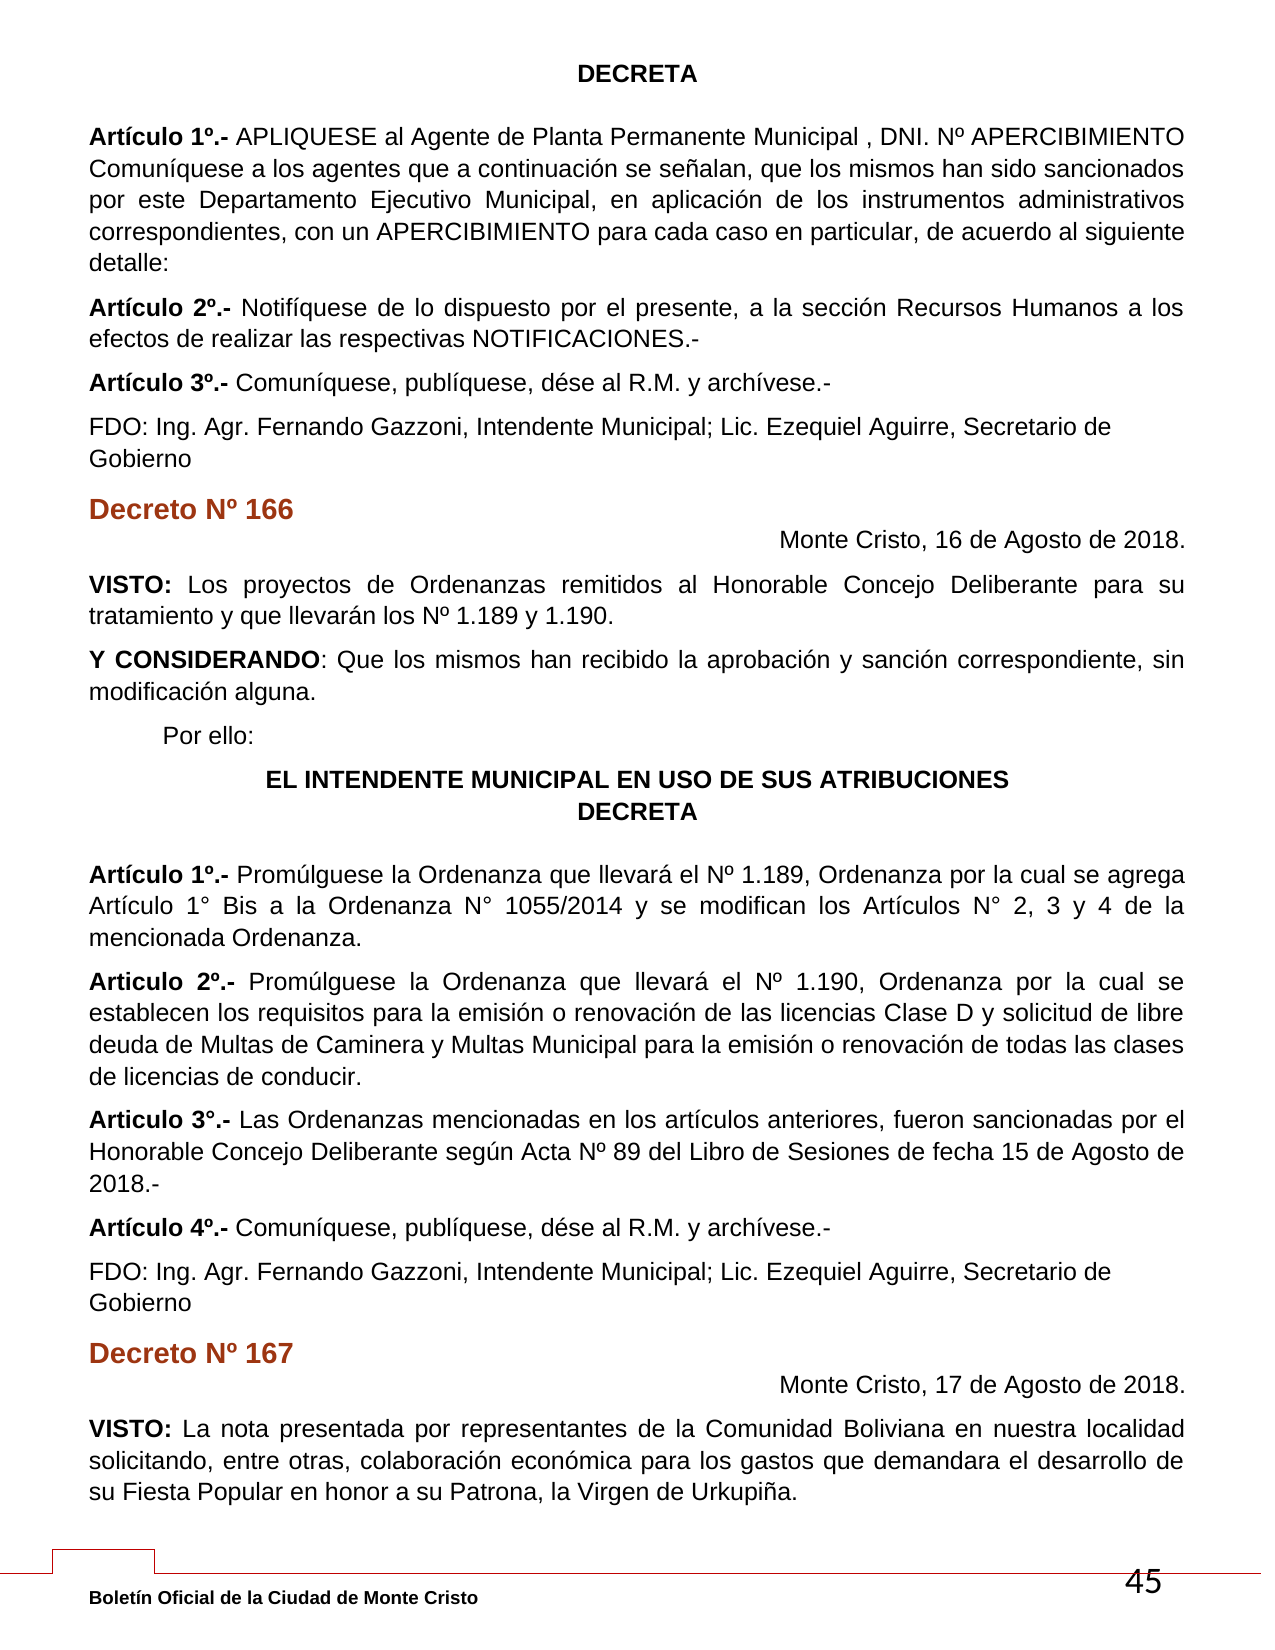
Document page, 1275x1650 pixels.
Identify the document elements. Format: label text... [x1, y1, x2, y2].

text DECRETA [89, 59, 1186, 88]
text Artículo 4º.- Comuníquese, publíquese, dése al R.M. y archívese.- [89, 1213, 1186, 1241]
text Artículo 1º.- APLIQUESE al Agente de Planta Permanente Municipal , DNI. Nº APERCIBIMIENTO Comuníquese a los agentes que a continuación se señalan, que los mismos han sido sancionados por este Departamento Ejecutivo Municipal, en aplicación de los instrumentos administrativos correspondientes, con un APERCIBIMIENTO para cada caso en particular, de acuerdo al siguiente detalle: [89, 122, 1186, 277]
subtitle Decreto Nº 167 [89, 1337, 1186, 1370]
text EL INTENDENTE MUNICIPAL EN USO DE SUS ATRIBUCIONES [89, 765, 1186, 794]
text Y CONSIDERANDO: Que los mismos han recibido la aprobación y sanción correspondiente, sin modificación alguna. [89, 645, 1186, 706]
text DECRETA [89, 796, 1186, 825]
text Monte Cristo, 17 de Agosto de 2018. [89, 1370, 1186, 1399]
subtitle Decreto Nº 166 [89, 492, 1186, 526]
text Por ello: [89, 721, 1186, 749]
text Artículo 3º.- Comuníquese, publíquese, dése al R.M. y archívese.- [89, 368, 1186, 397]
text Articulo 3°.- Las Ordenanzas mencionadas en los artículos anteriores, fueron sancionadas por el Honorable Concejo Deliberante según Acta Nº 89 del Libro de Sesiones de fecha 15 de Agosto de 2018.- [89, 1106, 1186, 1197]
text Artículo 1º.- Promúlguese la Ordenanza que llevará el Nº 1.189, Ordenanza por la cual se agrega Artículo 1° Bis a la Ordenanza N° 1055/2014 y se modifican los Artículos N° 2, 3 y 4 de la mencionada Ordenanza. [89, 859, 1186, 951]
text Articulo 2º.- Promúlguese la Ordenanza que llevará el Nº 1.190, Ordenanza por la cual se establecen los requisitos para la emisión o renovación de las licencias Clase D y solicitud de libre deuda de Multas de Caminera y Multas Municipal para la emisión o renovación de todas las clases de licencias de conducir. [89, 967, 1186, 1090]
text Artículo 2º.- Notifíquese de lo dispuesto por el presente, a la sección Recursos Humanos a los efectos de realizar las respectivas NOTIFICACIONES.- [89, 292, 1186, 353]
text FDO: Ing. Agr. Fernando Gazzoni, Intendente Municipal; Lic. Ezequiel Aguirre, Secretario de Gobierno [89, 1257, 1186, 1317]
text FDO: Ing. Agr. Fernando Gazzoni, Intendente Municipal; Lic. Ezequiel Aguirre, Secretario de Gobierno [89, 412, 1186, 472]
text VISTO: Los proyectos de Ordenanzas remitidos al Honorable Concejo Deliberante para su tratamiento y que llevarán los Nº 1.189 y 1.190. [89, 569, 1186, 630]
text VISTO: La nota presentada por representantes de la Comunidad Boliviana en nuestra localidad solicitando, entre otras, colaboración económica para los gastos que demandara el desarrollo de su Fiesta Popular en honor a su Patrona, la Virgen de Urkupiña. [89, 1414, 1186, 1506]
text Monte Cristo, 16 de Agosto de 2018. [89, 526, 1186, 554]
